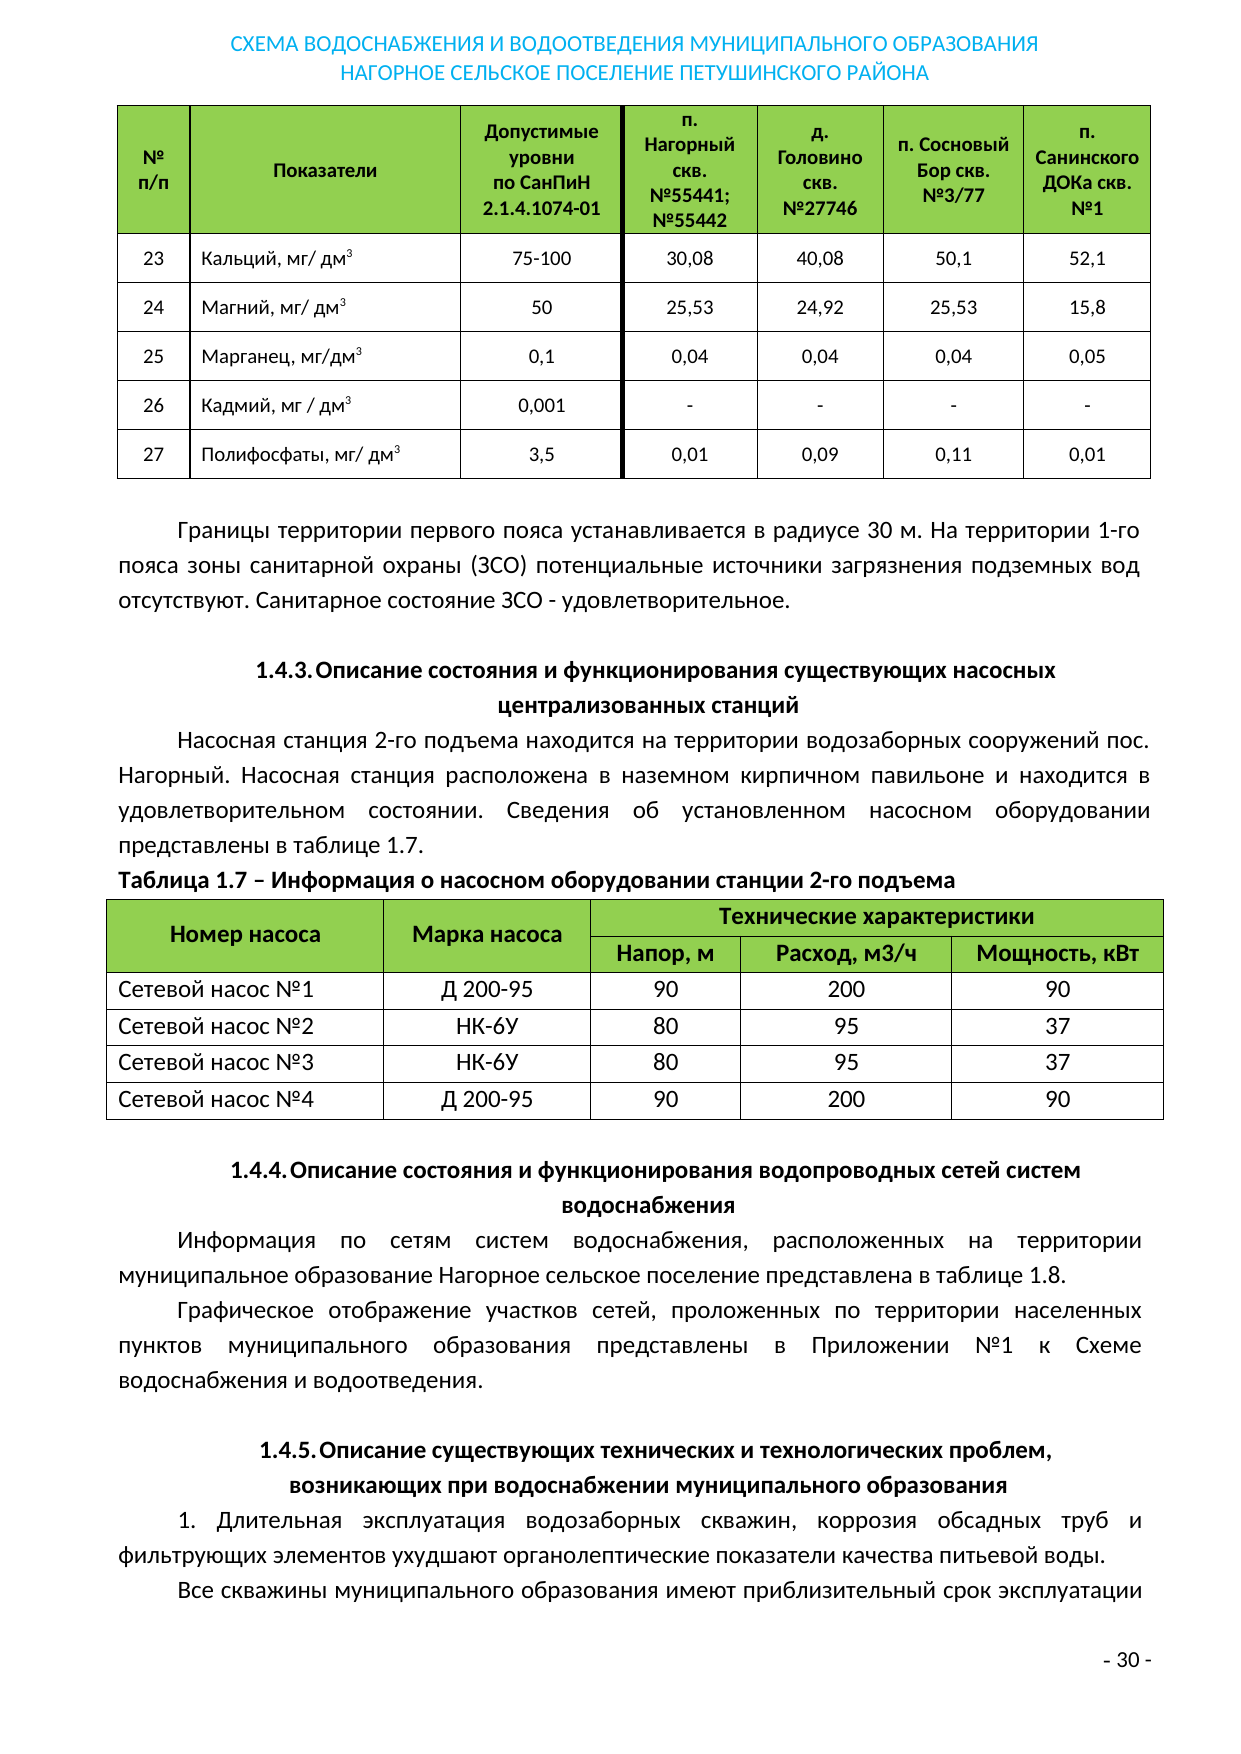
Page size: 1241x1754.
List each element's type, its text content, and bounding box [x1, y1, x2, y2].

table_cell 37 [952, 1046, 1163, 1082]
table_cell 25 [118, 332, 189, 380]
text Информация по сетям систем водоснабжения, расположенных на территории муниципальное образование Нагорное сельское поселение представлена в таблице 1.8. [118, 1224, 1143, 1290]
table_cell 0,05 [1024, 332, 1150, 380]
table_cell Сетевой насос №3 [107, 1046, 383, 1082]
table_cell 0,1 [461, 332, 620, 380]
table_cell 27 [118, 430, 189, 478]
table_header № п/п [118, 106, 189, 233]
table_cell 15,8 [1024, 283, 1150, 331]
table_cell Расход, м3/ч [741, 937, 951, 972]
table_cell Магний, мг/ дм3 [191, 283, 460, 331]
text Таблица 1.7 – Информация о насосном оборудовании станции 2-го подъема [118, 864, 1152, 894]
table_cell Напор, м [591, 937, 740, 972]
table_cell 95 [741, 1010, 951, 1045]
text Графическое отображение участков сетей, проложенных по территории населенных пунктов муниципального образования представлены в Приложении №1 к Схеме водоснабжения и водоотведения. [118, 1294, 1143, 1395]
text Насосная станция 2-го подъема находится на территории водозаборных сооружений пос. Нагорный. Насосная станция расположена в наземном кирпичном павильоне и находится в удовлетворительном состоянии. Сведения об установленном насосном оборудовании представлены в таблице 1.7. [118, 724, 1152, 859]
table_cell 24 [118, 283, 189, 331]
subtitle Описание существующих технических и технологических проблем, возникающих при водоснабжении муниципального образования [193, 1435, 1103, 1500]
table_cell 25,53 [625, 283, 757, 331]
table_cell 0,01 [1024, 430, 1150, 478]
table_cell - [758, 381, 883, 429]
table_cell 200 [741, 1083, 951, 1118]
table_cell 75-100 [461, 234, 620, 282]
table_cell Полифосфаты, мг/ дм3 [191, 430, 460, 478]
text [118, 1575, 1143, 1605]
table_cell 0,04 [758, 332, 883, 380]
table_cell Сетевой насос №1 [107, 973, 383, 1009]
table_cell 90 [952, 973, 1163, 1009]
table_cell НК-6У [384, 1046, 590, 1082]
table_header Технические характеристики [591, 900, 1163, 936]
table_cell - [884, 381, 1023, 429]
table_cell Д 200-95 [384, 1083, 590, 1118]
table_cell Марганец, мг/дм3 [191, 332, 460, 380]
table_cell 0,01 [625, 430, 757, 478]
table_cell НК-6У [384, 1010, 590, 1045]
table_cell - [625, 381, 757, 429]
table_header п. Сосновый Бор скв. №3/77 [884, 106, 1023, 233]
table_cell 50 [461, 283, 620, 331]
table_cell 200 [741, 973, 951, 1009]
table_cell 95 [741, 1046, 951, 1082]
table_header д. Головино скв. №27746 [758, 106, 883, 233]
table_cell 90 [591, 973, 740, 1009]
table_cell 40,08 [758, 234, 883, 282]
table_cell 0,04 [625, 332, 757, 380]
table_cell 90 [952, 1083, 1163, 1118]
table_cell 23 [118, 234, 189, 282]
table_cell 80 [591, 1010, 740, 1045]
table_cell 24,92 [758, 283, 883, 331]
table_cell 3,5 [461, 430, 620, 478]
table_cell 25,53 [884, 283, 1023, 331]
table_cell 0,04 [884, 332, 1023, 380]
table_header Показатели [191, 106, 460, 233]
table_cell 30,08 [625, 234, 757, 282]
table_header Номер насоса [107, 900, 383, 972]
table_cell Кальций, мг/ дм3 [191, 234, 460, 282]
table_cell Д 200-95 [384, 973, 590, 1009]
table_cell 37 [952, 1010, 1163, 1045]
text 1. Длительная эксплуатация водозаборных скважин, коррозия обсадных труб и фильтрующих элементов ухудшают органолептические показатели качества питьевой воды. [118, 1505, 1143, 1570]
subtitle Описание состояния и функционирования водопроводных сетей систем водоснабжения [193, 1154, 1103, 1220]
table_cell 26 [118, 381, 189, 429]
table_cell Сетевой насос №4 [107, 1083, 383, 1118]
table_cell 90 [591, 1083, 740, 1118]
table_header Марка насоса [384, 900, 590, 972]
table_cell 50,1 [884, 234, 1023, 282]
table_cell 80 [591, 1046, 740, 1082]
table_cell 0,11 [884, 430, 1023, 478]
table_cell Кадмий, мг / дм3 [191, 381, 460, 429]
table_cell Сетевой насос №2 [107, 1010, 383, 1045]
table_cell Мощность, кВт [952, 937, 1163, 972]
table_header Допустимые уровни по СанПиН 2.1.4.1074-01 [461, 106, 620, 233]
text Границы территории первого пояса устанавливается в радиусе 30 м. На территории 1-го пояса зоны санитарной охраны (ЗСО) потенциальные источники загрязнения подземных вод отсутствуют. Санитарное состояние ЗСО - удовлетворительное. [118, 514, 1141, 614]
table_cell 0,001 [461, 381, 620, 429]
table_cell 52,1 [1024, 234, 1150, 282]
table_cell - [1024, 381, 1150, 429]
subtitle Описание состояния и функционирования существующих насосных централизованных станций [193, 654, 1103, 719]
table_header п. Санинского ДОКа скв. №1 [1024, 106, 1150, 233]
table_header п. Нагорный скв. №55441; №55442 [625, 106, 757, 233]
table_cell 0,09 [758, 430, 883, 478]
